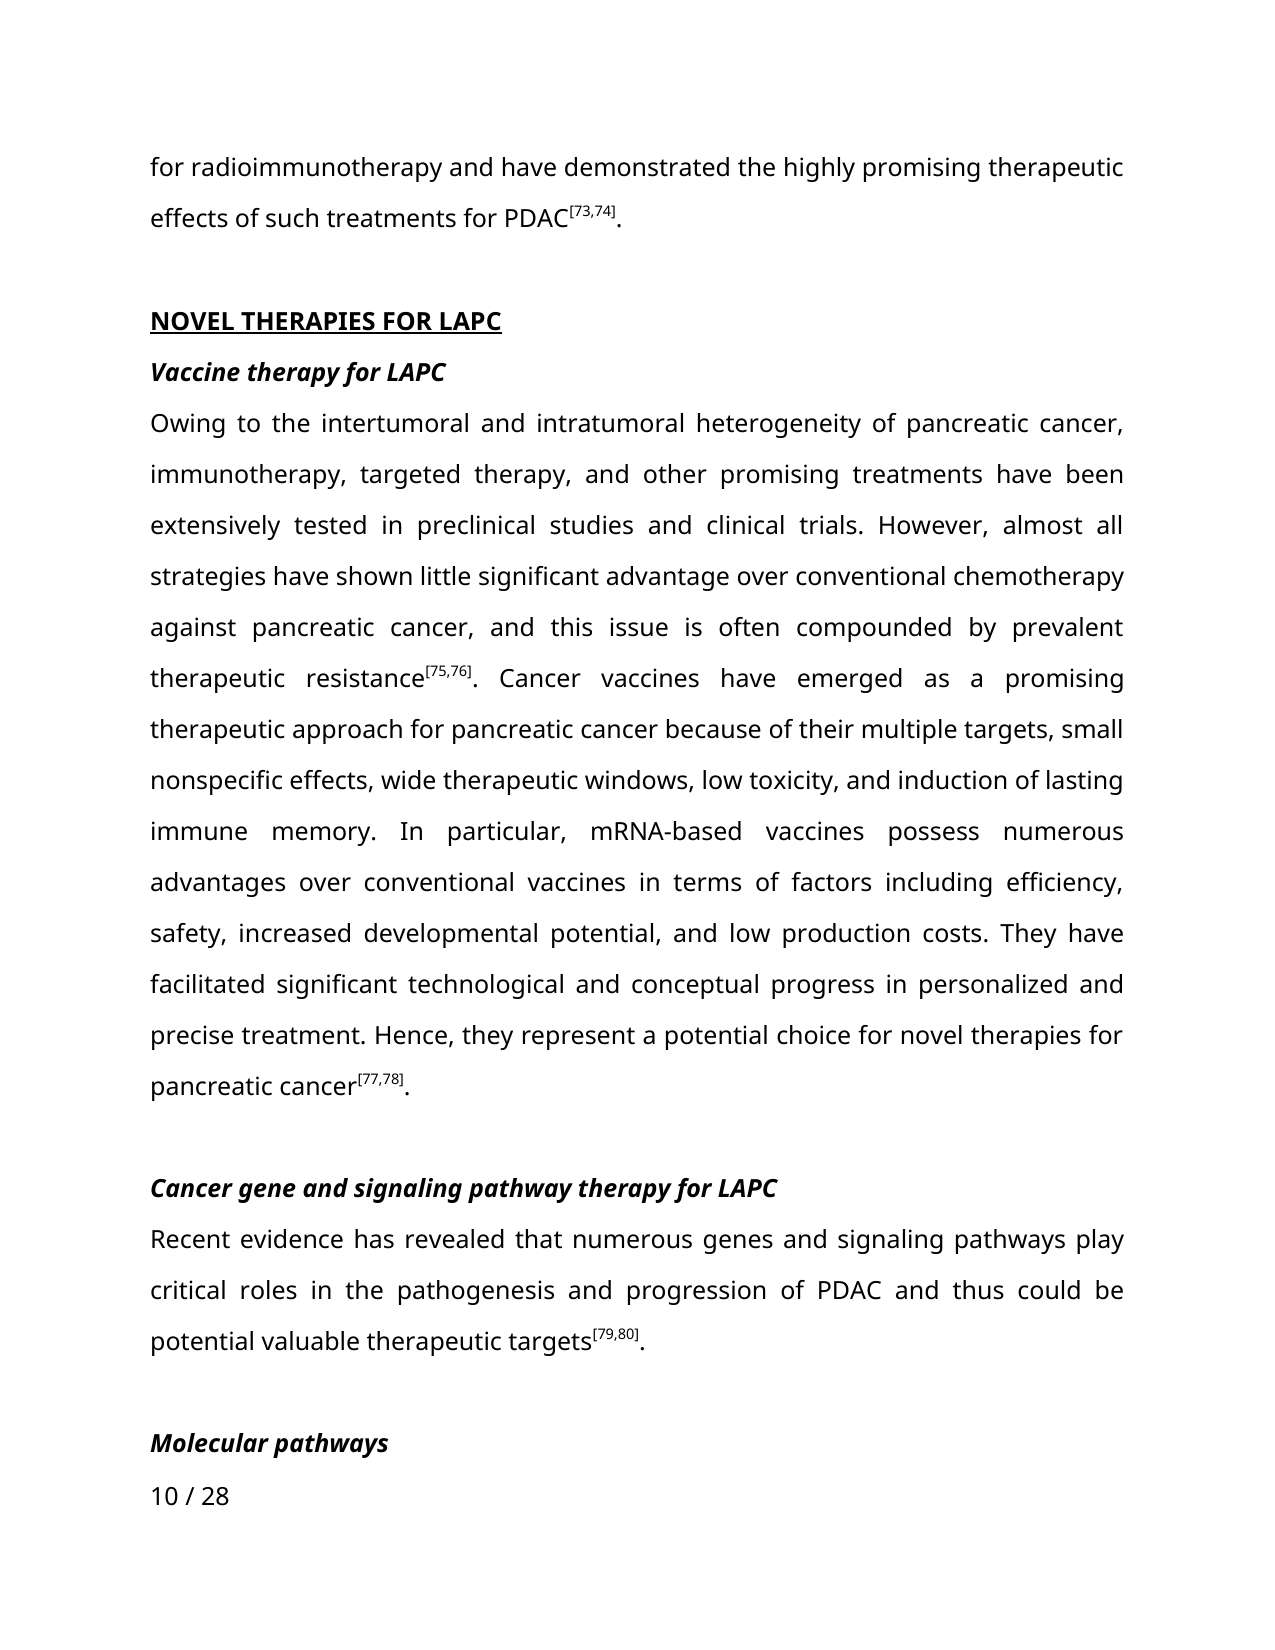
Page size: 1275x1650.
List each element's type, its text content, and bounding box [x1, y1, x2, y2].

text Vaccine therapy for LAPC [150, 354, 1125, 388]
text NOVEL THERAPIES FOR LAPC [150, 303, 1125, 337]
text Recent evidence has revealed that numerous genes and signaling pathways play critical roles in the pathogenesis and progression of PDAC and thus could be potential valuable therapeutic targets[79,80]. [150, 1222, 1125, 1358]
text Cancer gene and signaling pathway therapy for LAPC [150, 1171, 1125, 1205]
text Owing to the intertumoral and intratumoral heterogeneity of pancreatic cancer, immunotherapy, targeted therapy, and other promising treatments have been extensively tested in preclinical studies and clinical trials. However, almost all strategies have shown little significant advantage over conventional chemotherapy against pancreatic cancer, and this issue is often compounded by prevalent therapeutic resistance[75,76]. Cancer vaccines have emerged as a promising therapeutic approach for pancreatic cancer because of their multiple targets, small nonspecific effects, wide therapeutic windows, low toxicity, and induction of lasting immune memory. In particular, mRNA-based vaccines possess numerous advantages over conventional vaccines in terms of factors including efficiency, safety, increased developmental potential, and low production costs. They have facilitated significant technological and conceptual progress in personalized and precise treatment. Hence, they represent a potential choice for novel therapies for pancreatic cancer[77,78]. [150, 405, 1125, 1103]
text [150, 150, 1125, 235]
text Molecular pathways [150, 1426, 1125, 1460]
